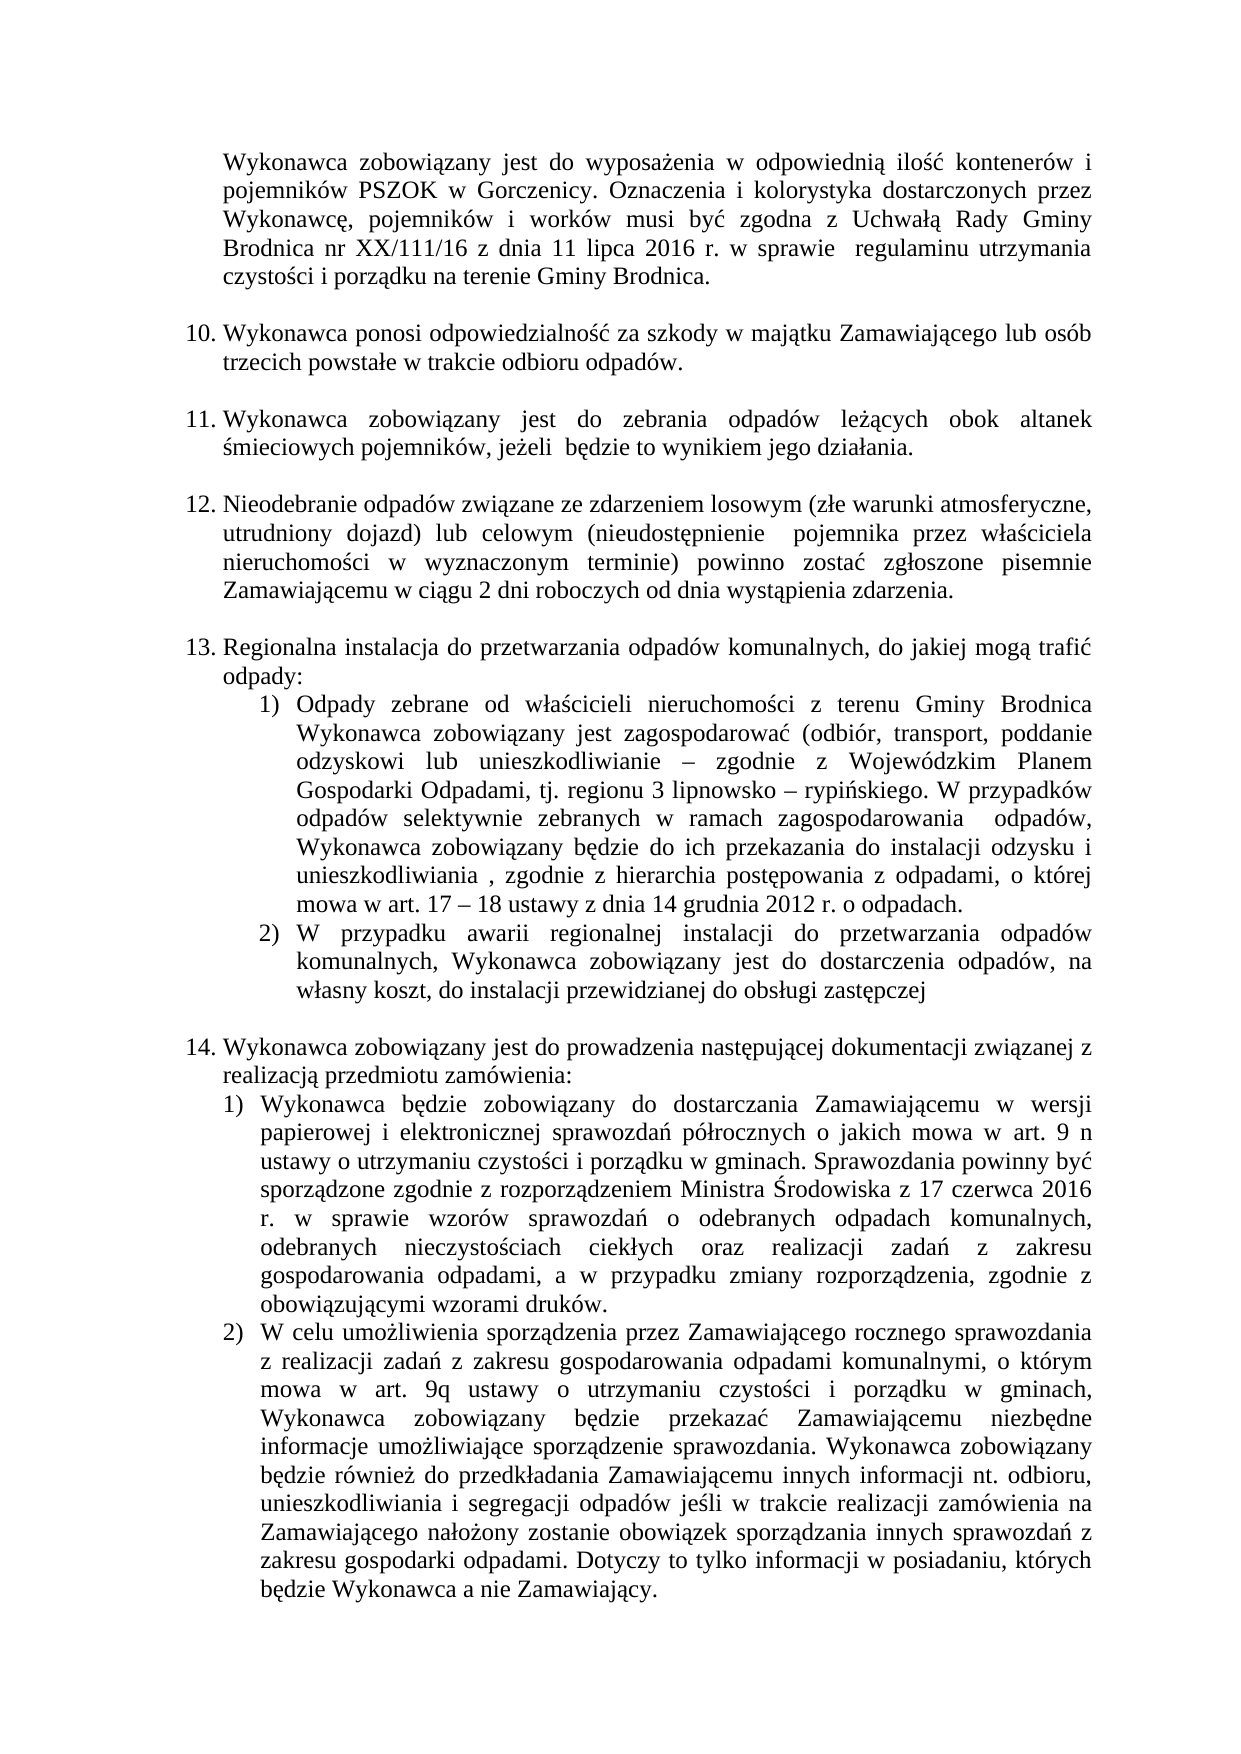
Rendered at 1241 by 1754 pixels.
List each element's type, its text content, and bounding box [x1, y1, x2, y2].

list Wykonawca będzie zobowiązany do dostarczania Zamawiającemu w wersji papierowej i elektronicznej sprawozdań półrocznych o jakich mowa w art. 9 n ustawy o utrzymaniu czystości i porządku w gminach. Sprawozdania powinny być sporządzone zgodnie z rozporządzeniem Ministra Środowiska z 17 czerwca 2016 r. w sprawie wzorów sprawozdań o odebranych odpadach komunalnych, odebranych nieczystościach ciekłych oraz realizacji zadań z zakresu gospodarowania odpadami, a w przypadku zmiany rozporządzenia, zgodnie z obowiązującymi wzorami druków. [223, 1089, 1093, 1318]
list W przypadku awarii regionalnej instalacji do przetwarzania odpadów komunalnych, Wykonawca zobowiązany jest do dostarczenia odpadów, na własny koszt, do instalacji przewidzianej do obsługi zastępczej [259, 918, 1093, 1004]
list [185, 148, 1093, 290]
list Wykonawca ponosi odpowiedzialność za szkody w majątku Zamawiającego lub osób trzecich powstałe w trakcie odbioru odpadów. [185, 319, 1093, 376]
list Odpady zebrane od właścicieli nieruchomości z terenu Gminy Brodnica Wykonawca zobowiązany jest zagospodarować (odbiór, transport, poddanie odzyskowi lub unieszkodliwianie – zgodnie z Wojewódzkim Planem Gospodarki Odpadami, tj. regionu 3 lipnowsko – rypińskiego. W przypadków odpadów selektywnie zebranych w ramach zagospodarowania odpadów, Wykonawca zobowiązany będzie do ich przekazania do instalacji odzysku i unieszkodliwiania , zgodnie z hierarchia postępowania z odpadami, o której mowa w art. 17 – 18 ustawy z dnia 14 grudnia 2012 r. o odpadach. [259, 690, 1093, 918]
list Wykonawca zobowiązany jest do zebrania odpadów leżących obok altanek śmieciowych pojemników, jeżeli będzie to wynikiem jego działania. [185, 404, 1093, 462]
list Nieodebranie odpadów związane ze zdarzeniem losowym (złe warunki atmosferyczne, utrudniony dojazd) lub celowym (nieudostępnienie pojemnika przez właściciela nieruchomości w wyznaczonym terminie) powinno zostać zgłoszone pisemnie Zamawiającemu w ciągu 2 dni roboczych od dnia wystąpienia zdarzenia. [185, 490, 1093, 604]
list Wykonawca zobowiązany jest do prowadzenia następującej dokumentacji związanej z realizacją przedmiotu zamówienia: [185, 1032, 1093, 1089]
list W celu umożliwienia sporządzenia przez Zamawiającego rocznego sprawozdania z realizacji zadań z zakresu gospodarowania odpadami komunalnymi, o którym mowa w art. 9q ustawy o utrzymaniu czystości i porządku w gminach, Wykonawca zobowiązany będzie przekazać Zamawiającemu niezbędne informacje umożliwiające sporządzenie sprawozdania. Wykonawca zobowiązany będzie również do przedkładania Zamawiającemu innych informacji nt. odbioru, unieszkodliwiania i segregacji odpadów jeśli w trakcie realizacji zamówienia na Zamawiającego nałożony zostanie obowiązek sporządzania innych sprawozdań z zakresu gospodarki odpadami. Dotyczy to tylko informacji w posiadaniu, których będzie Wykonawca a nie Zamawiający. [223, 1318, 1093, 1603]
list Regionalna instalacja do przetwarzania odpadów komunalnych, do jakiej mogą trafić odpady: [185, 633, 1093, 690]
